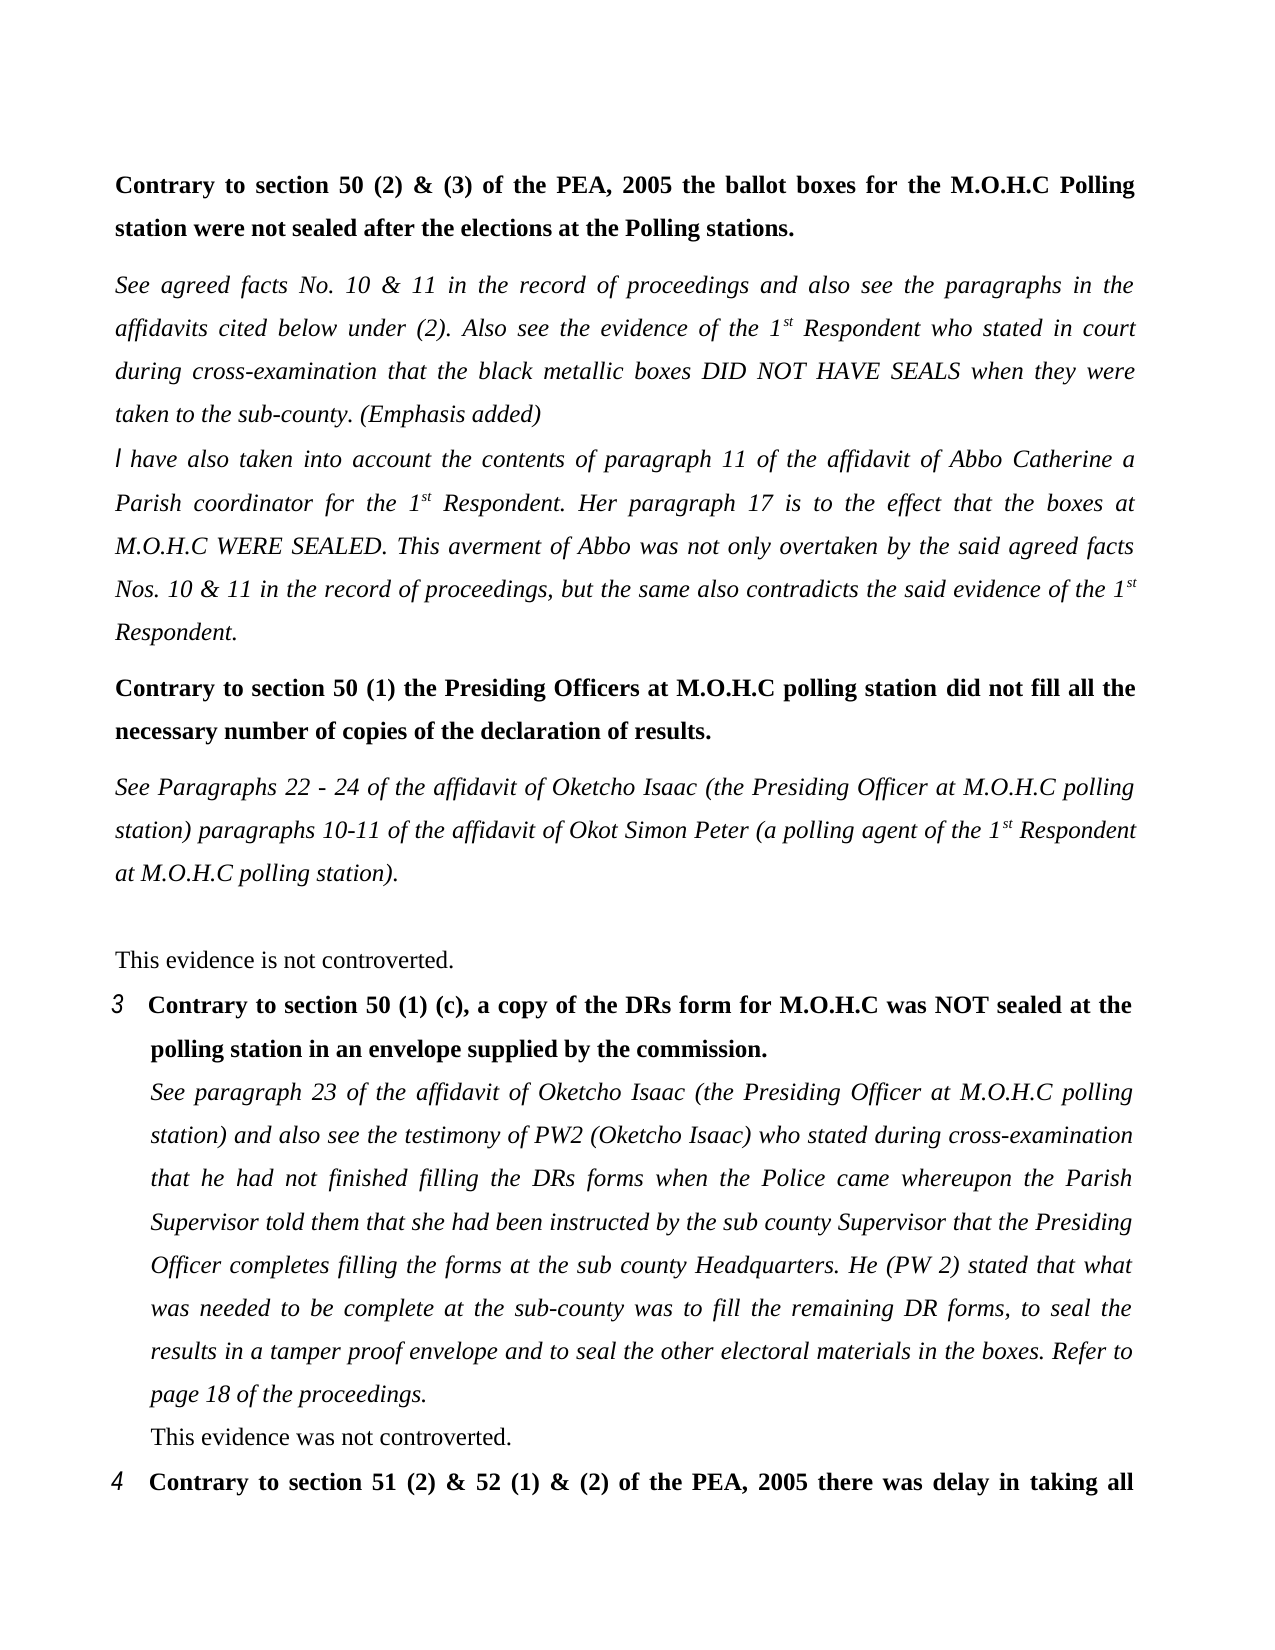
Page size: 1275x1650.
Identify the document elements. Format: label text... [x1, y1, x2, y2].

text Contrary to section 50 (1) the Presiding Officers at M.O.H.C polling station did not fill all the necessary number of copies of the declaration of results. [115, 673, 1136, 745]
text See agreed facts No. 10 & 11 in the record of proceedings and also see the paragraphs in the affidavits cited below under (2). Also see the evidence of the 1st Respondent who stated in court during cross-examination that the black metallic boxes DID NOT HAVE SEALS when they were taken to the sub-county. (Emphasis added) [115, 270, 1136, 428]
text This evidence is not controverted. [115, 946, 1138, 974]
text This evidence was not controverted. [150, 1422, 1138, 1451]
text See Paragraphs 22 - 24 of the affidavit of Oketcho Isaac (the Presiding Officer at M.O.H.C polling station) paragraphs 10-11 of the affidavit of Okot Simon Peter (a polling agent of the 1st Respondent at M.O.H.C polling station). [115, 772, 1136, 887]
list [111, 1465, 1134, 1496]
list have also taken into account the contents of paragraph 11 of the affidavit of Abbo Catherine a Parish coordinator for the 1st Respondent. Her paragraph 17 is to the effect that the boxes at M.O.H.C WERE SEALED. This averment of Abbo was not only overtaken by the said agreed facts Nos. 10 & 11 in the record of proceedings, but the same also contradicts the said evidence of the 1st Respondent. [115, 442, 1136, 646]
list Contrary to section 50 (1) (c), a copy of the DRs form for M.O.H.C was NOT sealed at the polling station in an envelope supplied by the commission. [111, 989, 1134, 1063]
text Contrary to section 50 (2) & (3) of the PEA, 2005 the ballot boxes for the M.O.H.C Polling station were not sealed after the elections at the Polling stations. [115, 170, 1136, 242]
text See paragraph 23 of the affidavit of Oketcho Isaac (the Presiding Officer at M.O.H.C polling station) and also see the testimony of PW2 (Oketcho Isaac) who stated during cross-examination that he had not finished filling the DRs forms when the Police came whereupon the Parish Supervisor told them that she had been instructed by the sub county Supervisor that the Presiding Officer completes filling the forms at the sub county Headquarters. He (PW 2) stated that what was needed to be complete at the sub-county was to fill the remaining DR forms, to seal the results in a tamper proof envelope and to seal the other electoral materials in the boxes. Refer to page 18 of the proceedings. [150, 1077, 1134, 1408]
